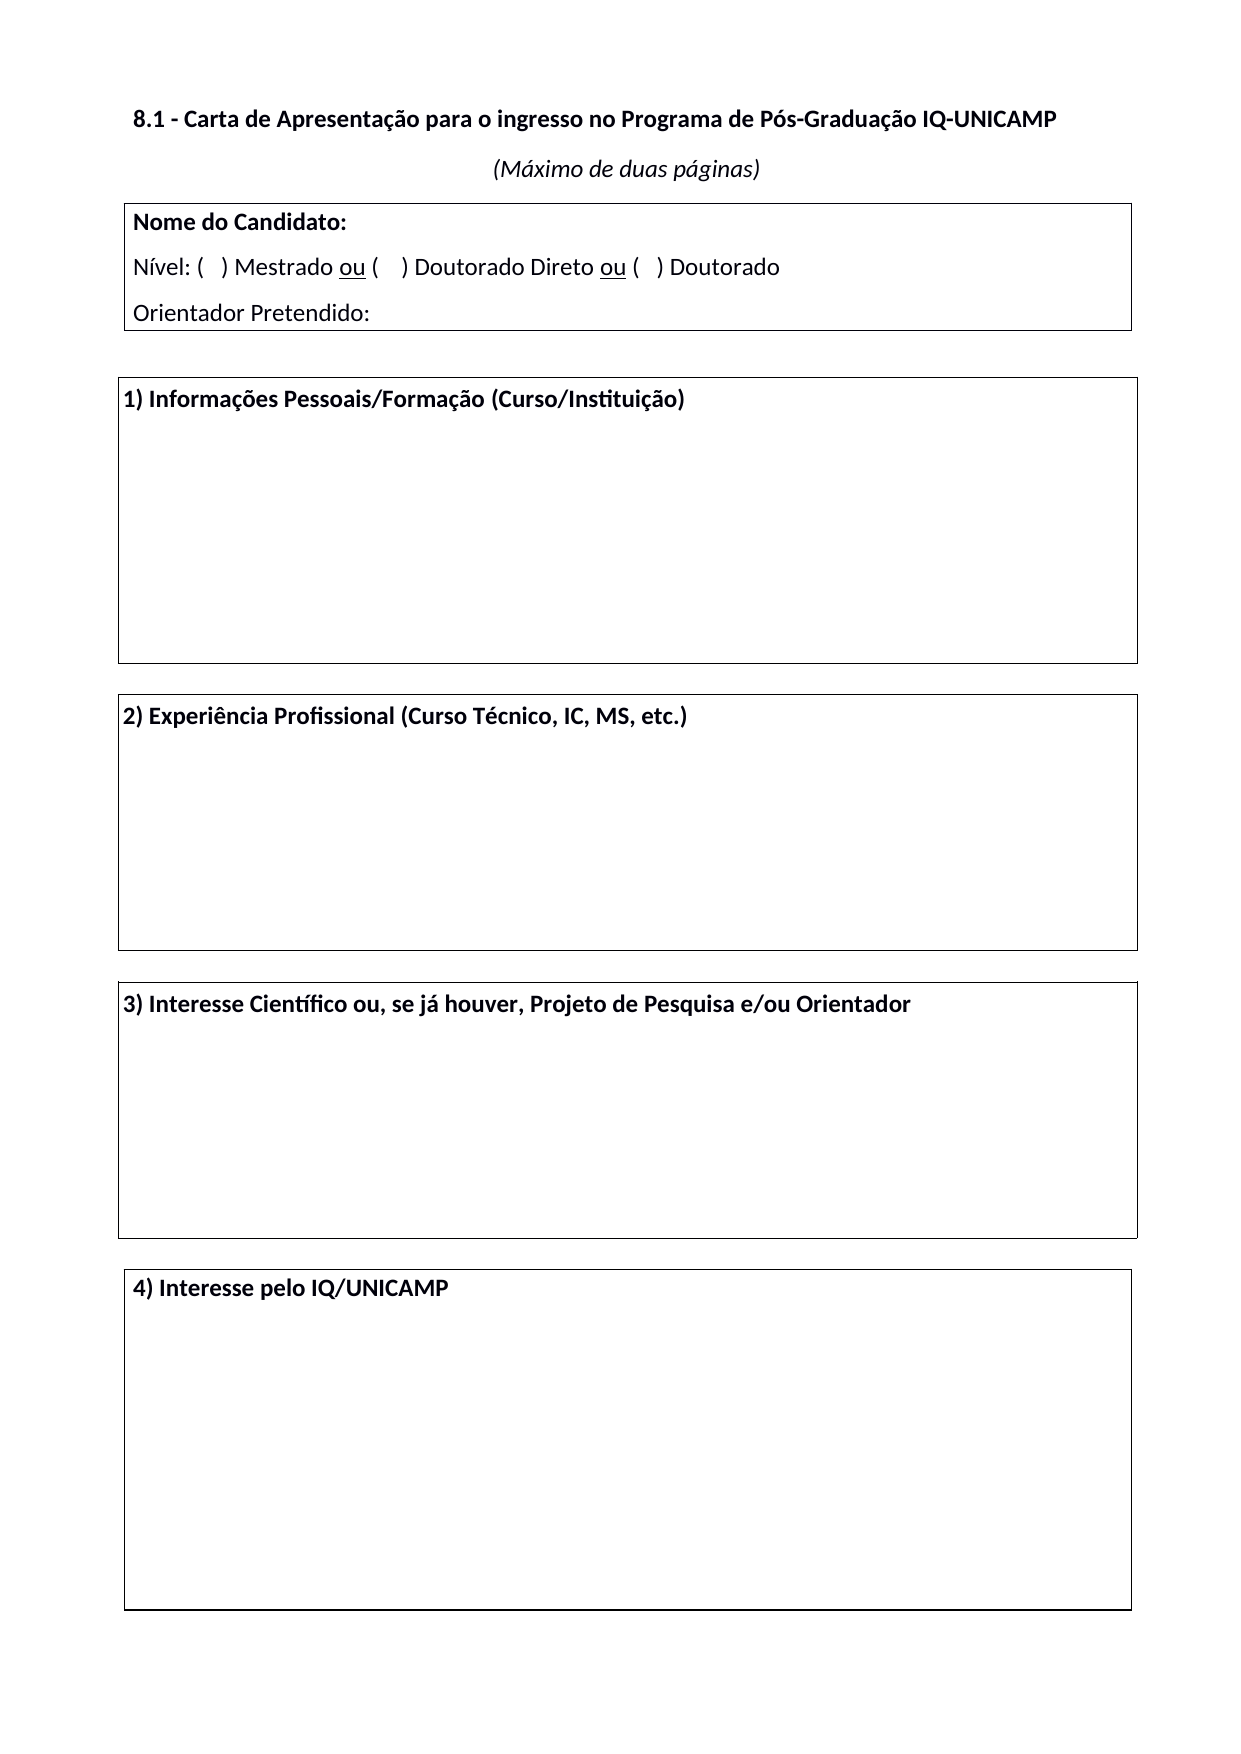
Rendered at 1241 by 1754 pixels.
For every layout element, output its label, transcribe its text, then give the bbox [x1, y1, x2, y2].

text 8.1 - Carta de Apresentação para o ingresso no Programa de Pós-Graduação IQ-UNICAMP [133, 103, 1122, 134]
text (Máximo de duas páginas) [133, 153, 1122, 183]
text Nível: ( ) Mestrado ou ( ) Doutorado Direto ou ( ) Doutorado [125, 248, 1131, 282]
table_header 2) Experiência Profissional (Curso Técnico, IC, MS, etc.) [119, 695, 1137, 950]
text Orientador Pretendido: [125, 294, 1131, 330]
text 4) Interesse pelo IQ/UNICAMP [125, 1270, 1131, 1302]
text Nome do Candidato: [125, 204, 1131, 236]
table_header 1) Informações Pessoais/Formação (Curso/Instituição) [119, 378, 1137, 663]
table_header 3) Interesse Científico ou, se já houver, Projeto de Pesquisa e/ou Orientador [119, 983, 1137, 1238]
